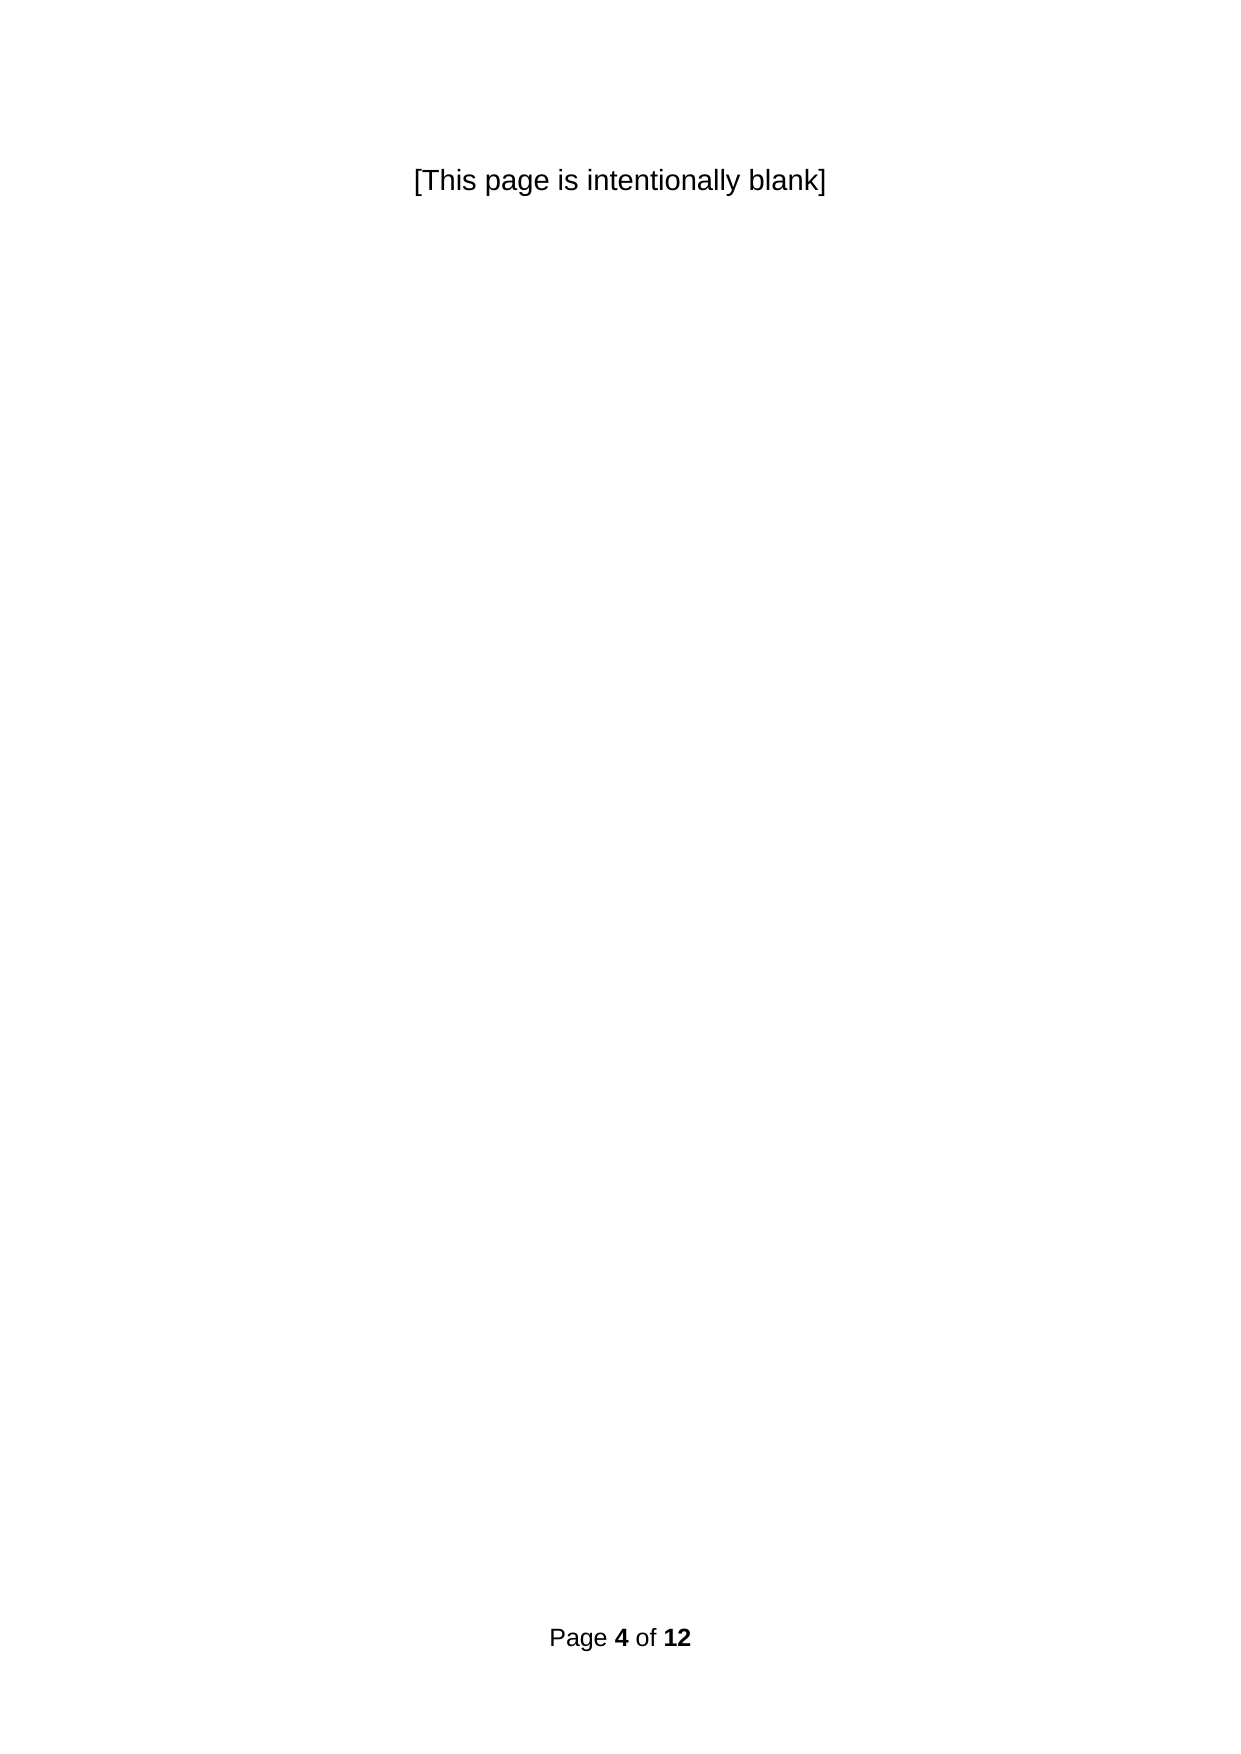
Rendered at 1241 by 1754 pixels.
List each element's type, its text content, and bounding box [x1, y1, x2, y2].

text [This page is intentionally blank] [150, 163, 1090, 196]
